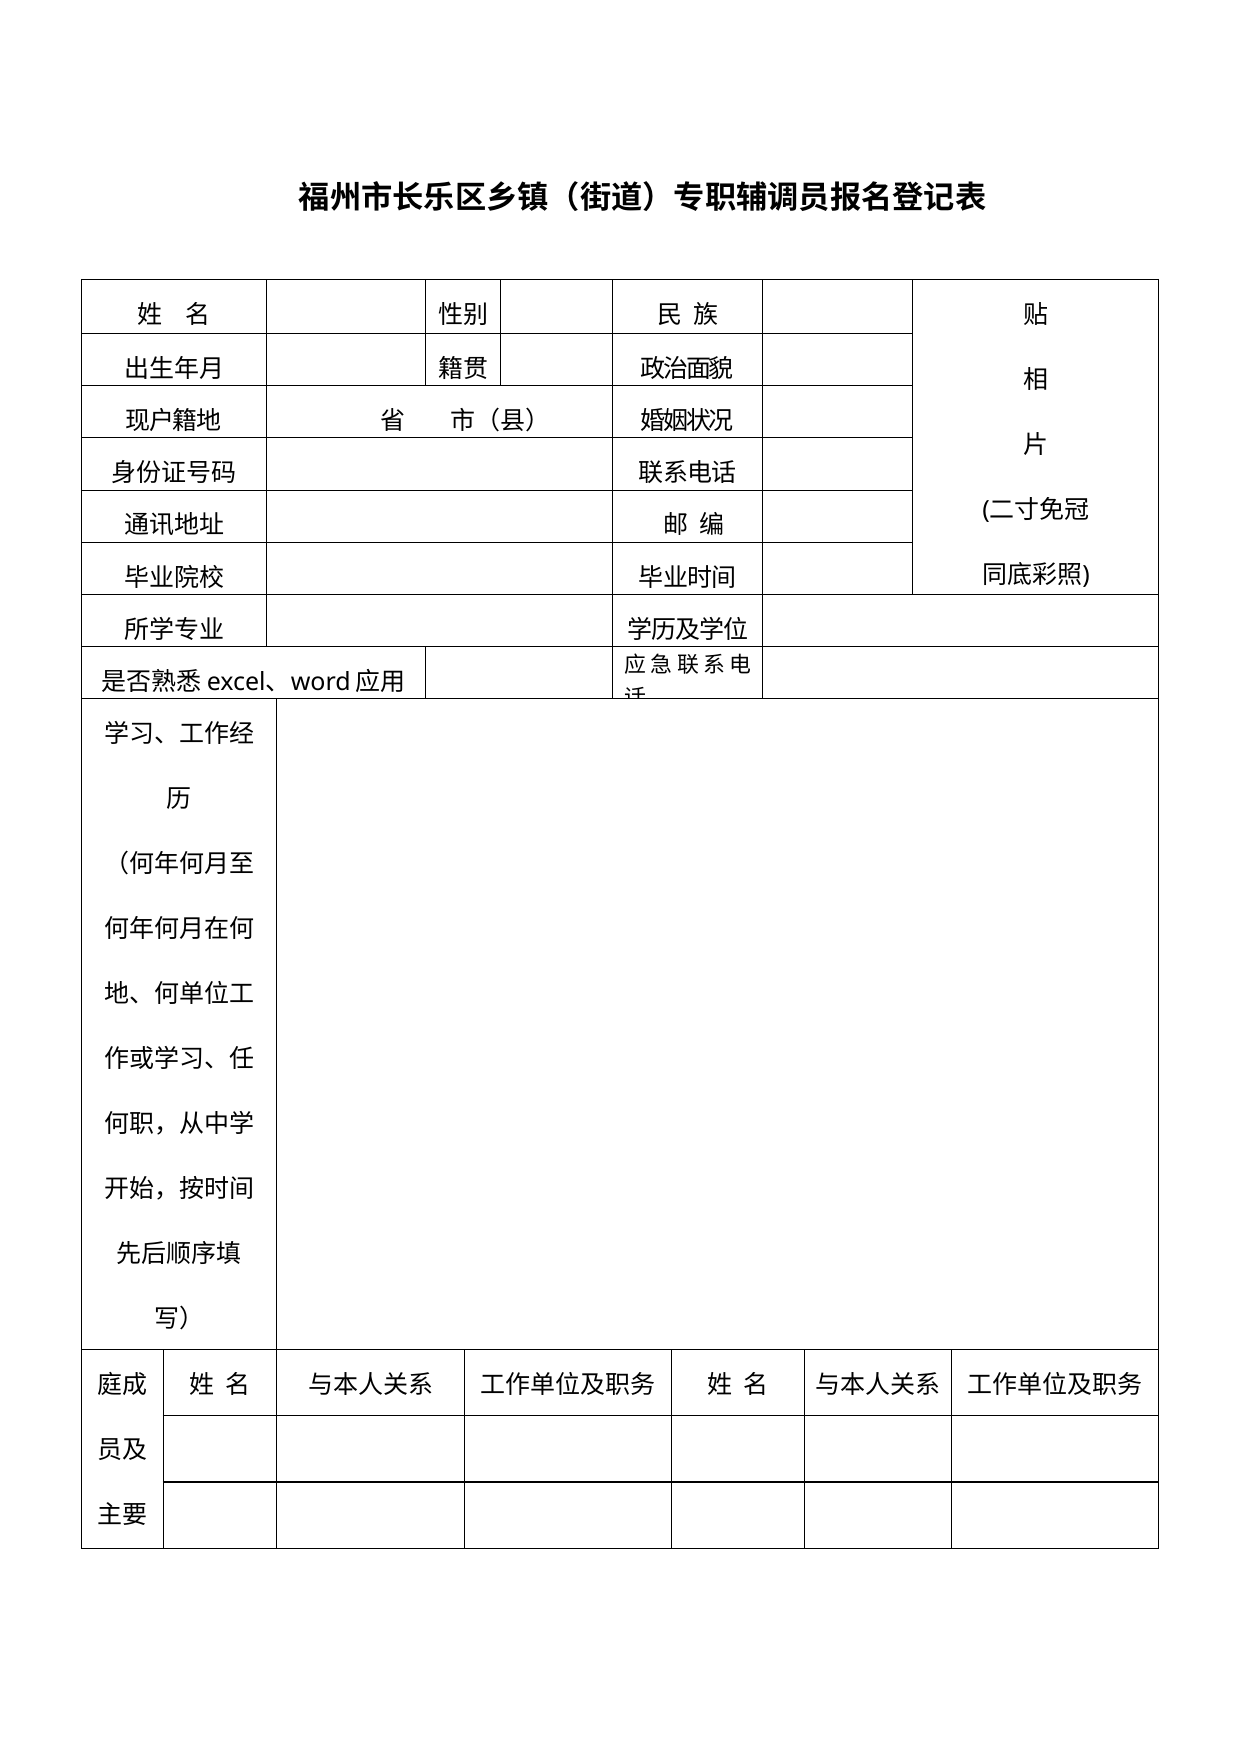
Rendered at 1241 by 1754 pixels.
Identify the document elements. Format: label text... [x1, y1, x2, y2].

table_cell [501, 334, 612, 385]
table_cell 姓 名 [164, 1350, 276, 1415]
table_cell 省 市（县） [267, 386, 612, 437]
table_cell 工作单位及职务 [952, 1350, 1158, 1415]
table_cell 工作单位及职务 [465, 1350, 671, 1415]
table_cell [672, 1416, 804, 1481]
table_cell [267, 438, 612, 489]
table_cell 庭成员及主要社会 关系 [82, 1350, 163, 1547]
table_cell [267, 595, 612, 646]
table_header 性别 [426, 280, 500, 333]
table_cell [763, 595, 1158, 646]
table_cell 与本人关系 [277, 1350, 464, 1415]
table_header [763, 280, 912, 333]
table_cell 现户籍地 [82, 386, 266, 437]
table_cell 与本人关系 [805, 1350, 951, 1415]
table_cell 政治面貌 [613, 334, 762, 385]
table_cell 通讯地址 [82, 491, 266, 542]
table_cell 所学专业 [82, 595, 266, 646]
table_cell [277, 1483, 464, 1547]
table_cell [267, 334, 425, 385]
table_cell 应急联系电话 [613, 647, 762, 698]
table_cell [672, 1483, 804, 1547]
table_cell [952, 1416, 1158, 1481]
table_cell [465, 1416, 671, 1481]
table_cell [763, 334, 912, 385]
table_cell [465, 1483, 671, 1547]
table_cell 毕业院校 [82, 543, 266, 594]
table_cell [426, 647, 612, 698]
table_cell [277, 699, 1158, 1349]
table_header 姓 名 [82, 280, 266, 333]
table_cell [763, 438, 912, 489]
table_header 贴 相 片 (二寸免冠 同底彩照) [913, 280, 1158, 594]
table_cell 籍贯 [426, 334, 500, 385]
table_header [501, 280, 612, 333]
table_cell 联系电话 [613, 438, 762, 489]
table_header 民 族 [613, 280, 762, 333]
table_cell 姓 名 [672, 1350, 804, 1415]
table_cell 出生年月 [82, 334, 266, 385]
text 福州市长乐区乡镇（街道）专职辅调员报名登记表 [165, 162, 1075, 220]
table_cell 婚姻状况 [613, 386, 762, 437]
table_cell [805, 1416, 951, 1481]
table_cell [952, 1483, 1158, 1547]
table_header [267, 280, 425, 333]
table_cell 邮 编 [613, 491, 762, 542]
table_cell 是否熟悉excel、word应用 [82, 647, 425, 698]
table_cell 学习、工作经历 （何年何月至何年何月在何地、何单位工作或学习、任何职，从中学开始，按时间先后顺序填写） [82, 699, 276, 1349]
table_cell [267, 543, 612, 594]
table_cell [763, 386, 912, 437]
table_cell 身份证号码 [82, 438, 266, 489]
table_cell [763, 647, 1158, 698]
table_cell [267, 491, 612, 542]
table_cell [763, 491, 912, 542]
table_cell [277, 1416, 464, 1481]
table_cell [164, 1416, 276, 1481]
table_cell 学历及学位 [613, 595, 762, 646]
table_cell [164, 1483, 276, 1547]
table_cell [805, 1483, 951, 1547]
table_cell [763, 543, 912, 594]
table_cell 毕业时间 [613, 543, 762, 594]
